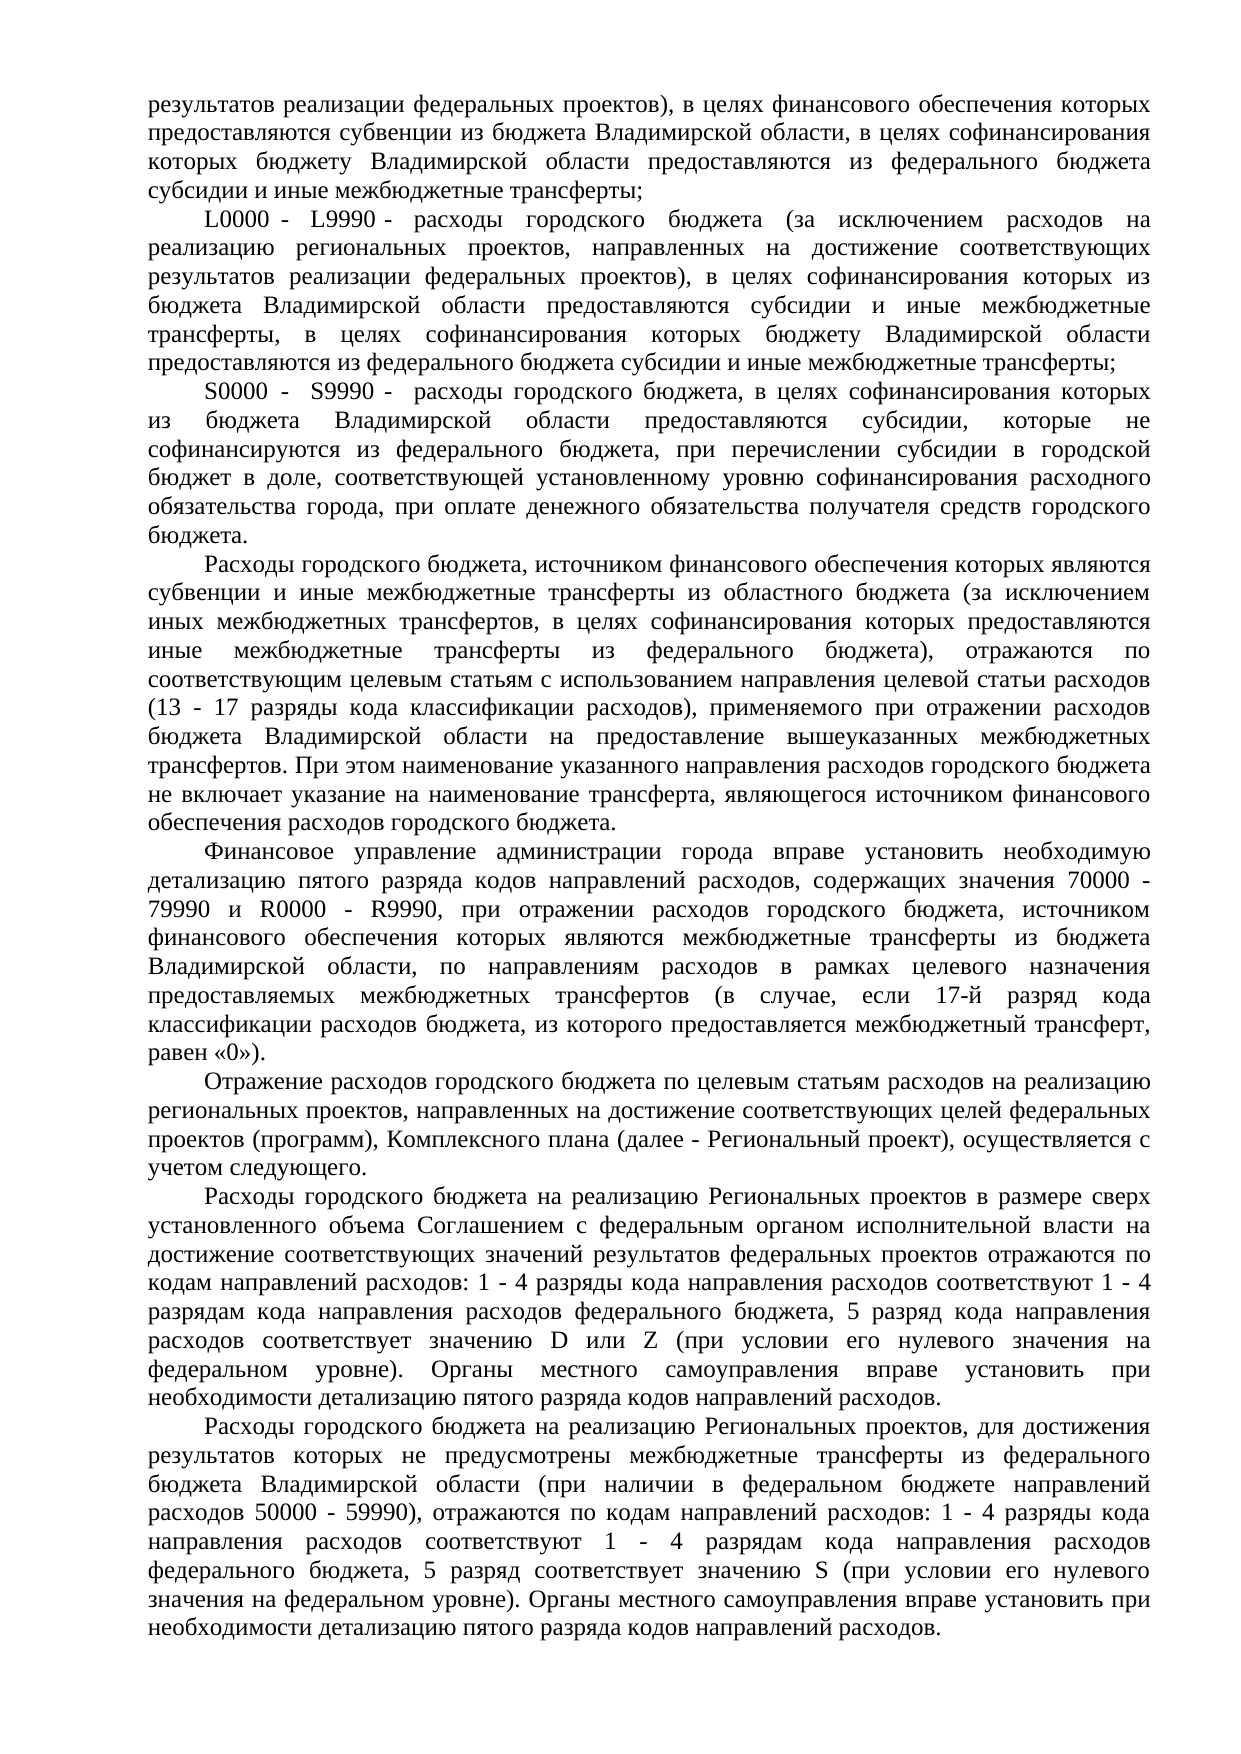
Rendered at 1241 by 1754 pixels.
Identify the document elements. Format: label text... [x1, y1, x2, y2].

text Расходы городского бюджета, источником финансового обеспечения которых являются субвенции и иные межбюджетные трансферты из областного бюджета (за исключением иных межбюджетных трансфертов, в целях софинансирования которых предоставляются иные межбюджетные трансферты из федерального бюджета), отражаются по соответствующим целевым статьям с использованием направления целевой статьи расходов (13 - 17 разряды кода классификации расходов), применяемого при отражении расходов бюджета Владимирской области на предоставление вышеуказанных межбюджетных трансфертов. При этом наименование указанного направления расходов городского бюджета не включает указание на наименование трансферта, являющегося источником финансового обеспечения расходов городского бюджета. [148, 549, 1152, 836]
text Расходы городского бюджета на реализацию Региональных проектов, для достижения результатов которых не предусмотрены межбюджетные трансферты из федерального бюджета Владимирской области (при наличии в федеральном бюджете направлений расходов 50000 - 59990), отражаются по кодам направлений расходов: 1 - 4 разряды кода направления расходов соответствуют 1 - 4 разрядам кода направления расходов федерального бюджета, 5 разряд соответствует значению S (при условии его нулевого значения на федеральном уровне). Органы местного самоуправления вправе установить при необходимости детализацию пятого разряда кодов направлений расходов. [148, 1411, 1152, 1641]
text S0000 - S9990 - расходы городского бюджета, в целях софинансирования которых из бюджета Владимирской области предоставляются субсидии, которые не софинансируются из федерального бюджета, при перечислении субсидии в городской бюджет в доле, соответствующей установленному уровню софинансирования расходного обязательства города, при оплате денежного обязательства получателя средств городского бюджета. [148, 376, 1152, 549]
text Расходы городского бюджета на реализацию Региональных проектов в размере сверх установленного объема Соглашением с федеральным органом исполнительной власти на достижение соответствующих значений результатов федеральных проектов отражаются по кодам направлений расходов: 1 - 4 разряды кода направления расходов соответствуют 1 - 4 разрядам кода направления расходов федерального бюджета, 5 разряд кода направления расходов соответствует значению D или Z (при условии его нулевого значения на федеральном уровне). Органы местного самоуправления вправе установить при необходимости детализацию пятого разряда кодов направлений расходов. [148, 1181, 1152, 1411]
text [148, 89, 1152, 204]
text L0000 - L9990 - расходы городского бюджета (за исключением расходов на реализацию региональных проектов, направленных на достижение соответствующих результатов реализации федеральных проектов), в целях софинансирования которых из бюджета Владимирской области предоставляются субсидии и иные межбюджетные трансферты, в целях софинансирования которых бюджету Владимирской области предоставляются из федерального бюджета субсидии и иные межбюджетные трансферты; [148, 204, 1152, 376]
text Финансовое управление администрации города вправе установить необходимую детализацию пятого разряда кодов направлений расходов, содержащих значения 70000 - 79990 и R0000 - R9990, при отражении расходов городского бюджета, источником финансового обеспечения которых являются межбюджетные трансферты из бюджета Владимирской области, по направлениям расходов в рамках целевого назначения предоставляемых межбюджетных трансфертов (в случае, если 17-й разряд кода классификации расходов бюджета, из которого предоставляется межбюджетный трансферт, равен «0»). [148, 836, 1152, 1066]
text Отражение расходов городского бюджета по целевым статьям расходов на реализацию региональных проектов, направленных на достижение соответствующих целей федеральных проектов (программ), Комплексного плана (далее - Региональный проект), осуществляется с учетом следующего. [148, 1066, 1152, 1181]
